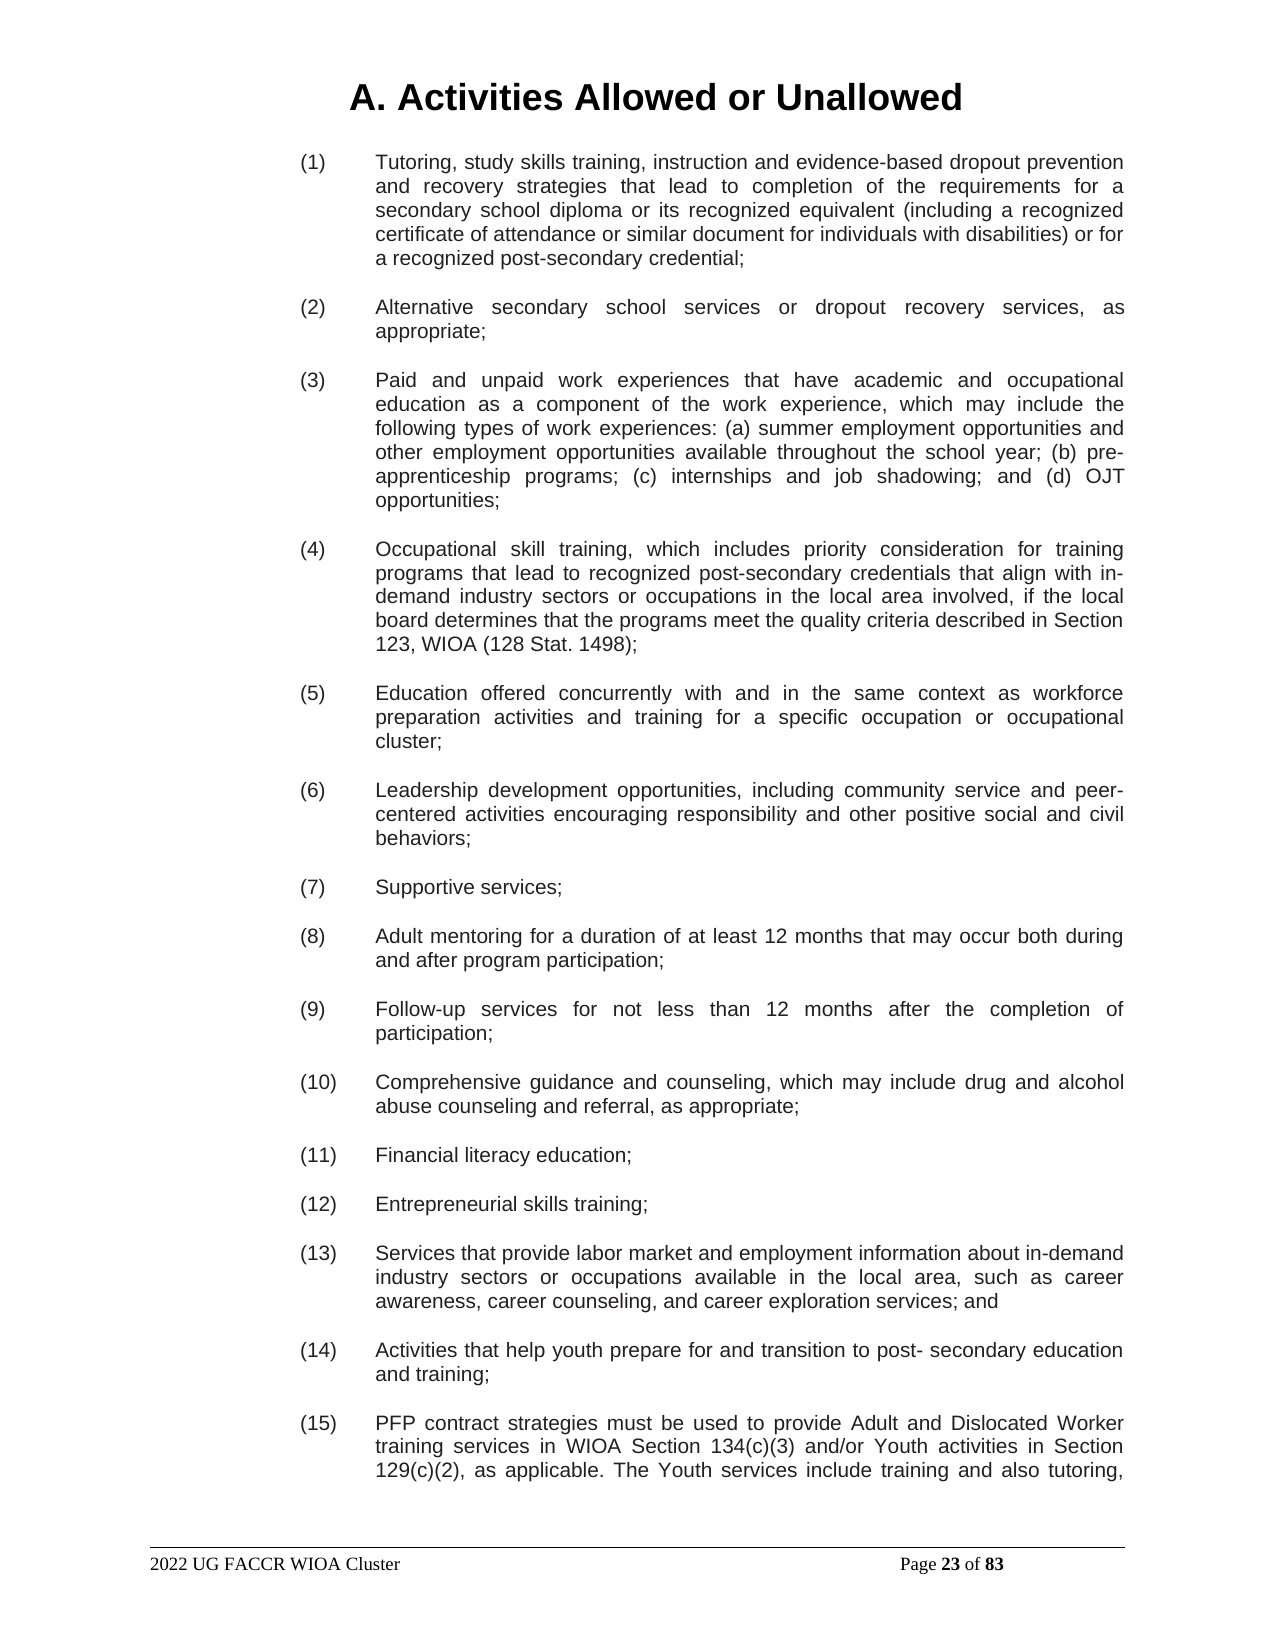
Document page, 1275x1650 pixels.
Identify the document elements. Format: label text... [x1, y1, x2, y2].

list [300, 1410, 1125, 1482]
list Entrepreneurial skills training; [300, 1192, 1125, 1216]
list Adult mentoring for a duration of at least 12 months that may occur both during and after program participation; [300, 924, 1125, 972]
list Supportive services; [300, 875, 1125, 899]
list Leadership development opportunities, including community service and peer-centered activities encouraging responsibility and other positive social and civil behaviors; [300, 778, 1125, 850]
list Services that provide labor market and employment information about in-demand industry sectors or occupations available in the local area, such as career awareness, career counseling, and career exploration services; and [300, 1241, 1125, 1312]
list Alternative secondary school services or dropout recovery services, as appropriate; [300, 295, 1125, 343]
list Activities that help youth prepare for and transition to post- secondary education and training; [300, 1337, 1125, 1385]
list Paid and unpaid work experiences that have academic and occupational education as a component of the work experience, which may include the following types of work experiences: (a) summer employment opportunities and other employment opportunities available throughout the school year; (b) pre- apprenticeship programs; (c) internships and job shadowing; and (d) OJT opportunities; [300, 368, 1125, 511]
list Financial literacy education; [300, 1143, 1125, 1167]
list Tutoring, study skills training, instruction and evidence-based dropout prevention and recovery strategies that lead to completion of the requirements for a secondary school diploma or its recognized equivalent (including a recognized certificate of attendance or similar document for individuals with disabilities) or for a recognized post-secondary credential; [300, 150, 1125, 270]
list Occupational skill training, which includes priority consideration for training programs that lead to recognized post-secondary credentials that align with in-demand industry sectors or occupations in the local area involved, if the local board determines that the programs meet the quality criteria described in Section 123, WIOA (128 Stat. 1498); [300, 536, 1125, 656]
list Comprehensive guidance and counseling, which may include drug and alcohol abuse counseling and referral, as appropriate; [300, 1070, 1125, 1118]
list Follow-up services for not less than 12 months after the completion of participation; [300, 997, 1125, 1045]
list Education offered concurrently with and in the same context as workforce preparation activities and training for a specific occupation or occupational cluster; [300, 681, 1125, 753]
